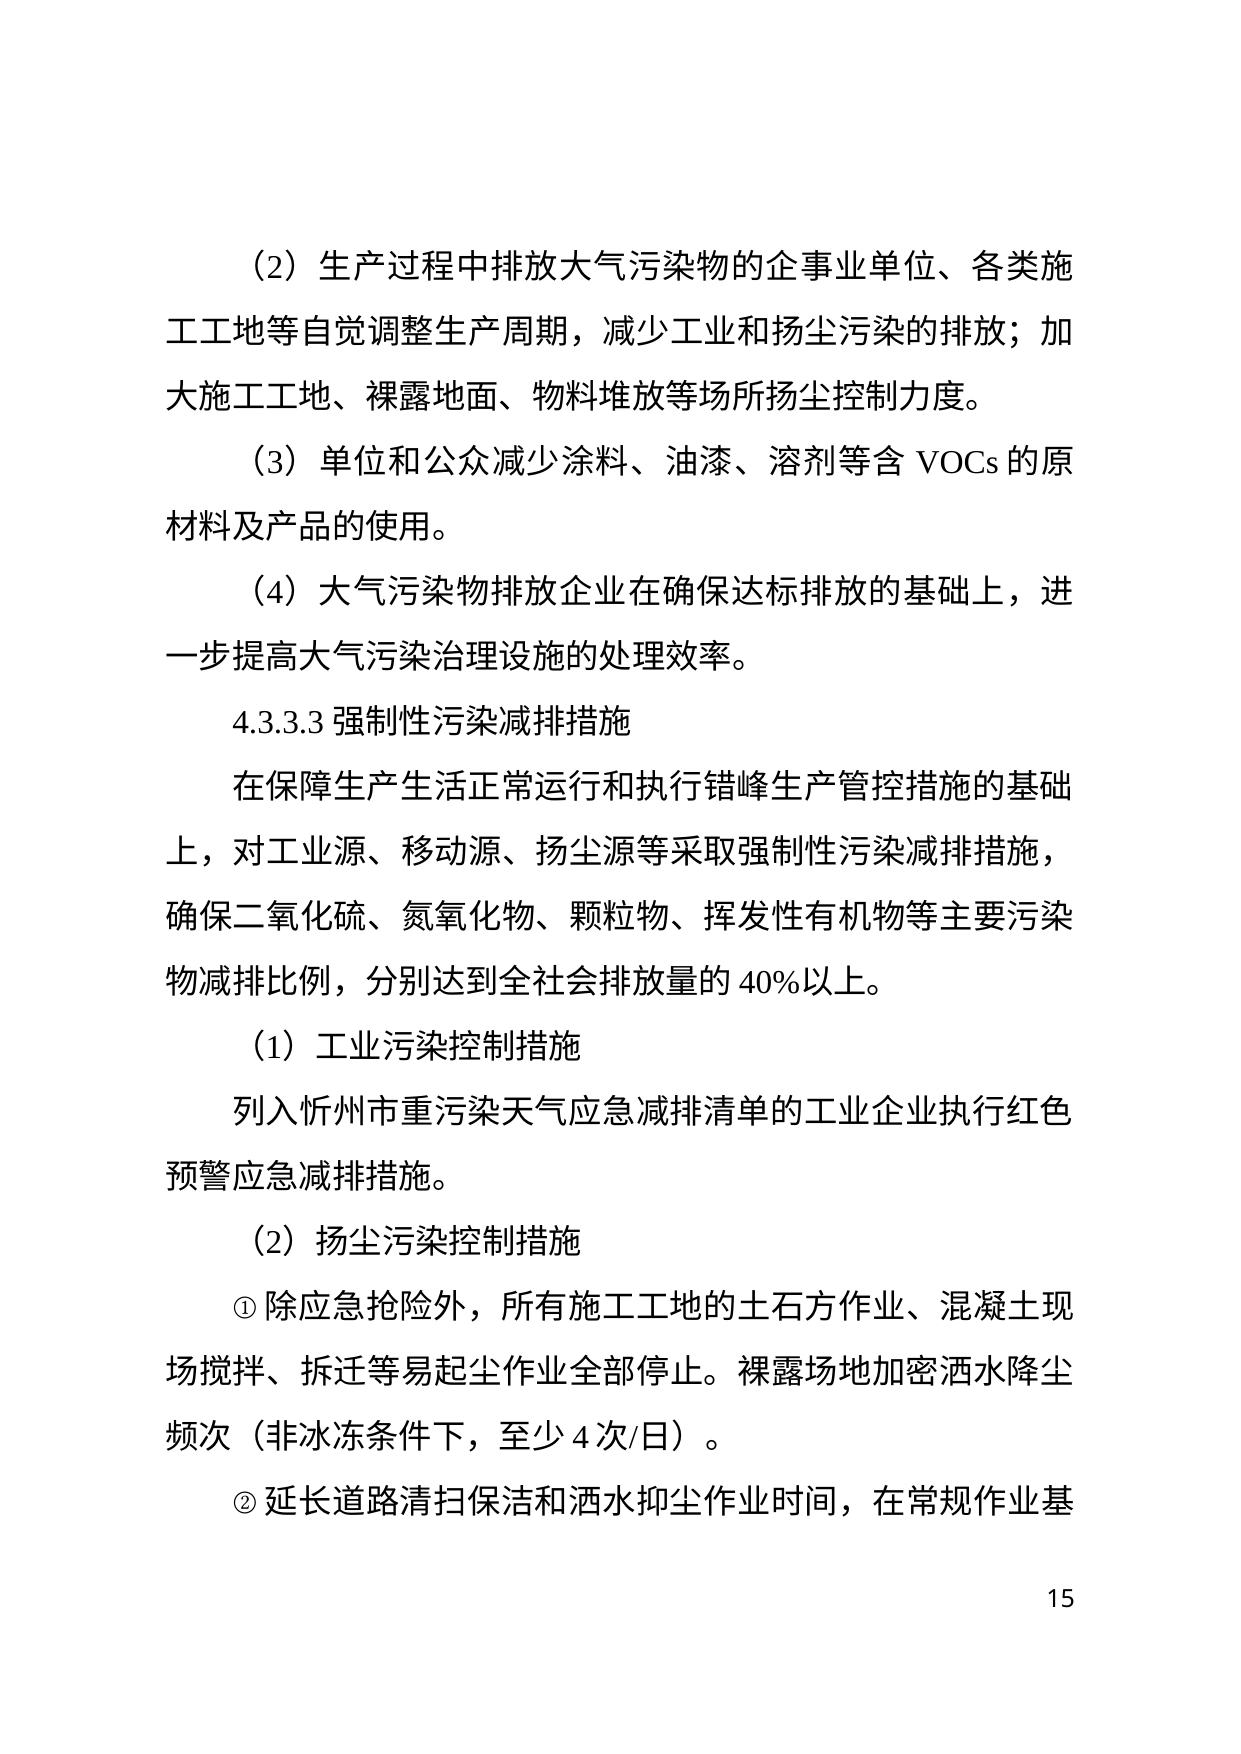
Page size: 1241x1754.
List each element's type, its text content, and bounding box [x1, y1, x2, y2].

text ①除应急抢险外，所有施工工地的土石方作业、混凝土现场搅拌、拆迁等易起尘作业全部停止。裸露场地加密洒水降尘频次（非冰冻条件下，至少4次/日）。 [165, 1271, 1075, 1466]
text （1）工业污染控制措施 [165, 1011, 1075, 1076]
text 在保障生产生活正常运行和执行错峰生产管控措施的基础上，对工业源、移动源、扬尘源等采取强制性污染减排措施，确保二氧化硫、氮氧化物、颗粒物、挥发性有机物等主要污染物减排比例，分别达到全社会排放量的40%以上。 [165, 751, 1075, 1011]
text 4.3.3.3 强制性污染减排措施 [165, 686, 1075, 751]
text （2）扬尘污染控制措施 [165, 1206, 1075, 1271]
text （4）大气污染物排放企业在确保达标排放的基础上，进一步提高大气污染治理设施的处理效率。 [165, 556, 1075, 686]
text （2）生产过程中排放大气污染物的企事业单位、各类施工工地等自觉调整生产周期，减少工业和扬尘污染的排放；加大施工工地、裸露地面、物料堆放等场所扬尘控制力度。 [165, 231, 1075, 426]
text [165, 1466, 1075, 1531]
text 列入忻州市重污染天气应急减排清单的工业企业执行红色预警应急减排措施。 [165, 1076, 1075, 1206]
text （3）单位和公众减少涂料、油漆、溶剂等含VOCs的原材料及产品的使用。 [165, 426, 1075, 556]
